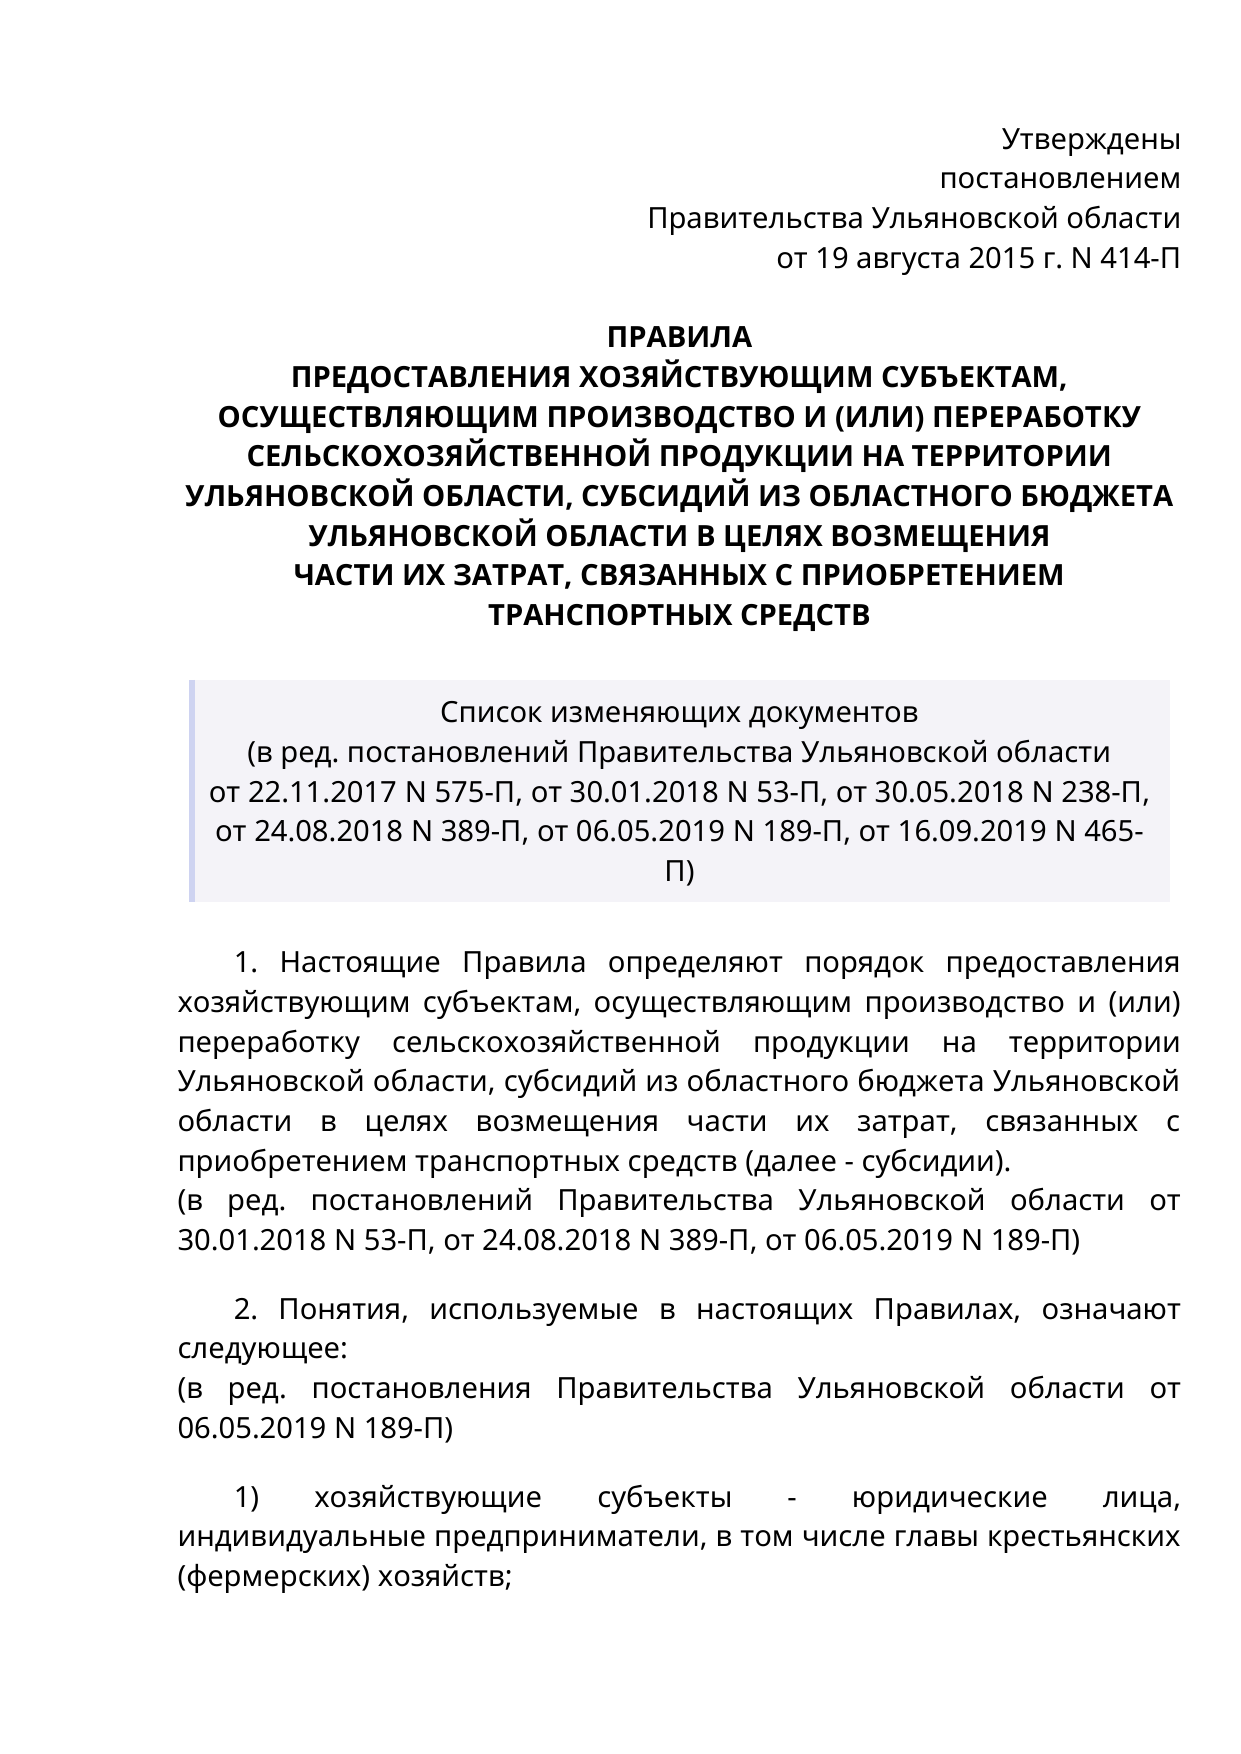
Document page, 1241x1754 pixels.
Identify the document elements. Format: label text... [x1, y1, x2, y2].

title ЧАСТИ ИХ ЗАТРАТ, СВЯЗАННЫХ С ПРИОБРЕТЕНИЕМ [177, 555, 1181, 594]
text Правительства Ульяновской области [177, 197, 1181, 237]
title ПРАВИЛА [177, 317, 1181, 356]
text 1. Настоящие Правила определяют порядок предоставления хозяйствующим субъектам, осуществляющим производство и (или) переработку сельскохозяйственной продукции на территории Ульяновской области, субсидий из областного бюджета Ульяновской области в целях возмещения части их затрат, связанных с приобретением транспортных средств (далее - субсидии). [177, 941, 1181, 1179]
text (в ред. постановления Правительства Ульяновской области от 06.05.2019 N 189-П) [177, 1367, 1181, 1447]
table_header Список изменяющих документов (в ред. постановлений Правительства Ульяновской области от 22.11.2017 N 575-П, от 30.01.2018 N 53-П, от 30.05.2018 N 238-П, от 24.08.2018 N 389-П, от 06.05.2019 N 189-П, от 16.09.2019 N 465-П) [195, 680, 1163, 902]
text 2. Понятия, используемые в настоящих Правилах, означают следующее: [177, 1288, 1181, 1367]
title ТРАНСПОРТНЫХ СРЕДСТВ [177, 594, 1181, 634]
text (в ред. постановлений Правительства Ульяновской области от 30.01.2018 N 53-П, от 24.08.2018 N 389-П, от 06.05.2019 N 189-П) [177, 1179, 1181, 1259]
text от 19 августа 2015 г. N 414-П [177, 237, 1181, 277]
text Утверждены [177, 118, 1181, 158]
title ПРЕДОСТАВЛЕНИЯ ХОЗЯЙСТВУЮЩИМ СУБЪЕКТАМ, ОСУЩЕСТВЛЯЮЩИМ ПРОИЗВОДСТВО И (ИЛИ) ПЕРЕРАБОТКУ СЕЛЬСКОХОЗЯЙСТВЕННОЙ ПРОДУКЦИИ НА ТЕРРИТОРИИ УЛЬЯНОВСКОЙ ОБЛАСТИ, СУБСИДИЙ ИЗ ОБЛАСТНОГО БЮДЖЕТА УЛЬЯНОВСКОЙ ОБЛАСТИ В ЦЕЛЯХ ВОЗМЕЩЕНИЯ [177, 356, 1181, 555]
text 1) хозяйствующие субъекты - юридические лица, индивидуальные предприниматели, в том числе главы крестьянских (фермерских) хозяйств; [177, 1476, 1181, 1595]
text постановлением [177, 158, 1181, 197]
